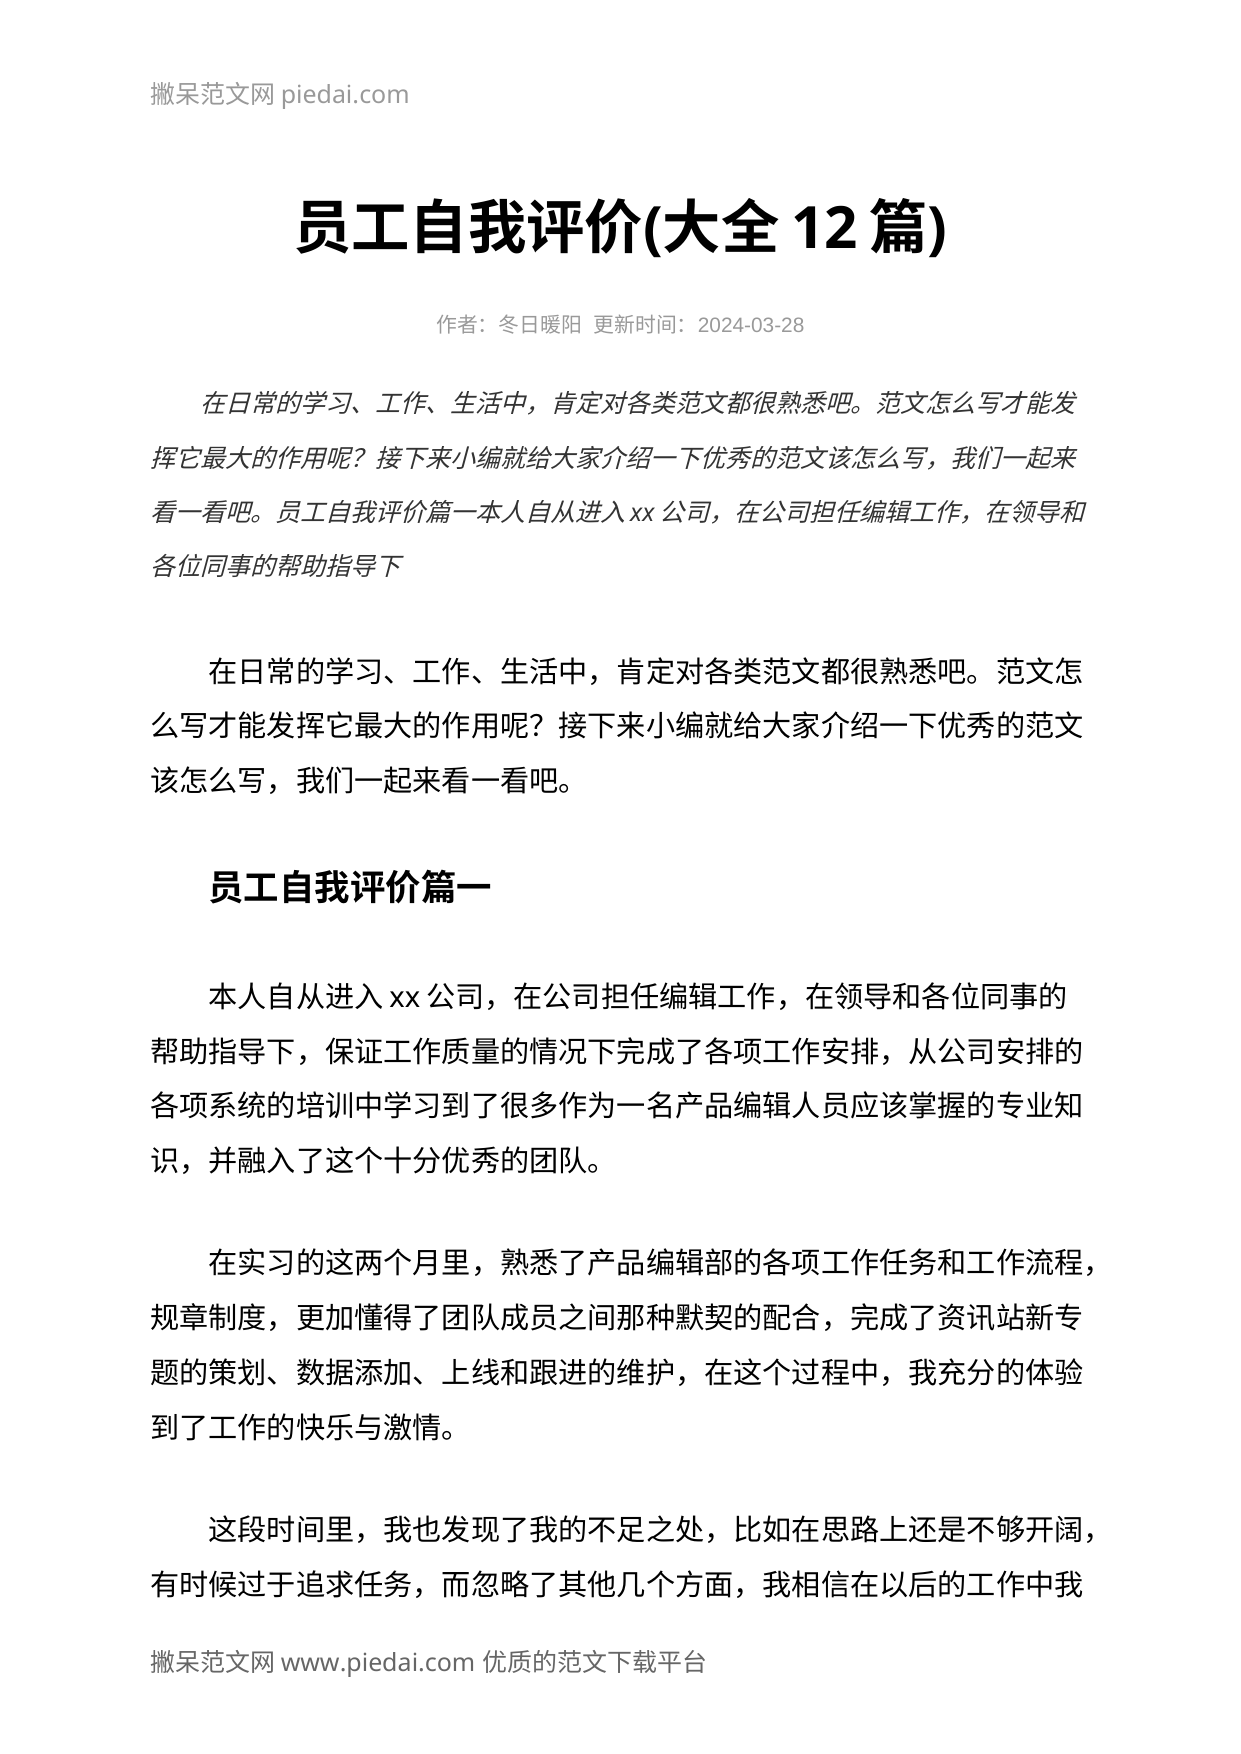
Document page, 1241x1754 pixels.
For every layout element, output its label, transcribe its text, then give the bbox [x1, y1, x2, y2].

text 在日常的学习、工作、生活中，肯定对各类范文都很熟悉吧。范文怎么写才能发挥它最大的作用呢？接下来小编就给大家介绍一下优秀的范文该怎么写，我们一起来看一看吧。 [150, 648, 1090, 800]
text 在实习的这两个月里，熟悉了产品编辑部的各项工作任务和工作流程，规章制度，更加懂得了团队成员之间那种默契的配合，完成了资讯站新专题的策划、数据添加、上线和跟进的维护，在这个过程中，我充分的体验到了工作的快乐与激情。 [150, 1240, 1090, 1447]
text 本人自从进入xx公司，在公司担任编辑工作，在领导和各位同事的帮助指导下，保证工作质量的情况下完成了各项工作安排，从公司安排的各项系统的培训中学习到了很多作为一名产品编辑人员应该掌握的专业知识，并融入了这个十分优秀的团队。 [150, 973, 1090, 1180]
text 在日常的学习、工作、生活中，肯定对各类范文都很熟悉吧。范文怎么写才能发挥它最大的作用呢？接下来小编就给大家介绍一下优秀的范文该怎么写，我们一起来看一看吧。员工自我评价篇一本人自从进入xx公司，在公司担任编辑工作，在领导和各位同事的帮助指导下 [150, 384, 1090, 583]
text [150, 1506, 1090, 1603]
text 作者：冬日暖阳 更新时间：2024-03-28 [150, 313, 1090, 337]
subtitle 员工自我评价(大全12篇) [150, 181, 1090, 266]
text 员工自我评价篇一 [150, 860, 1090, 911]
